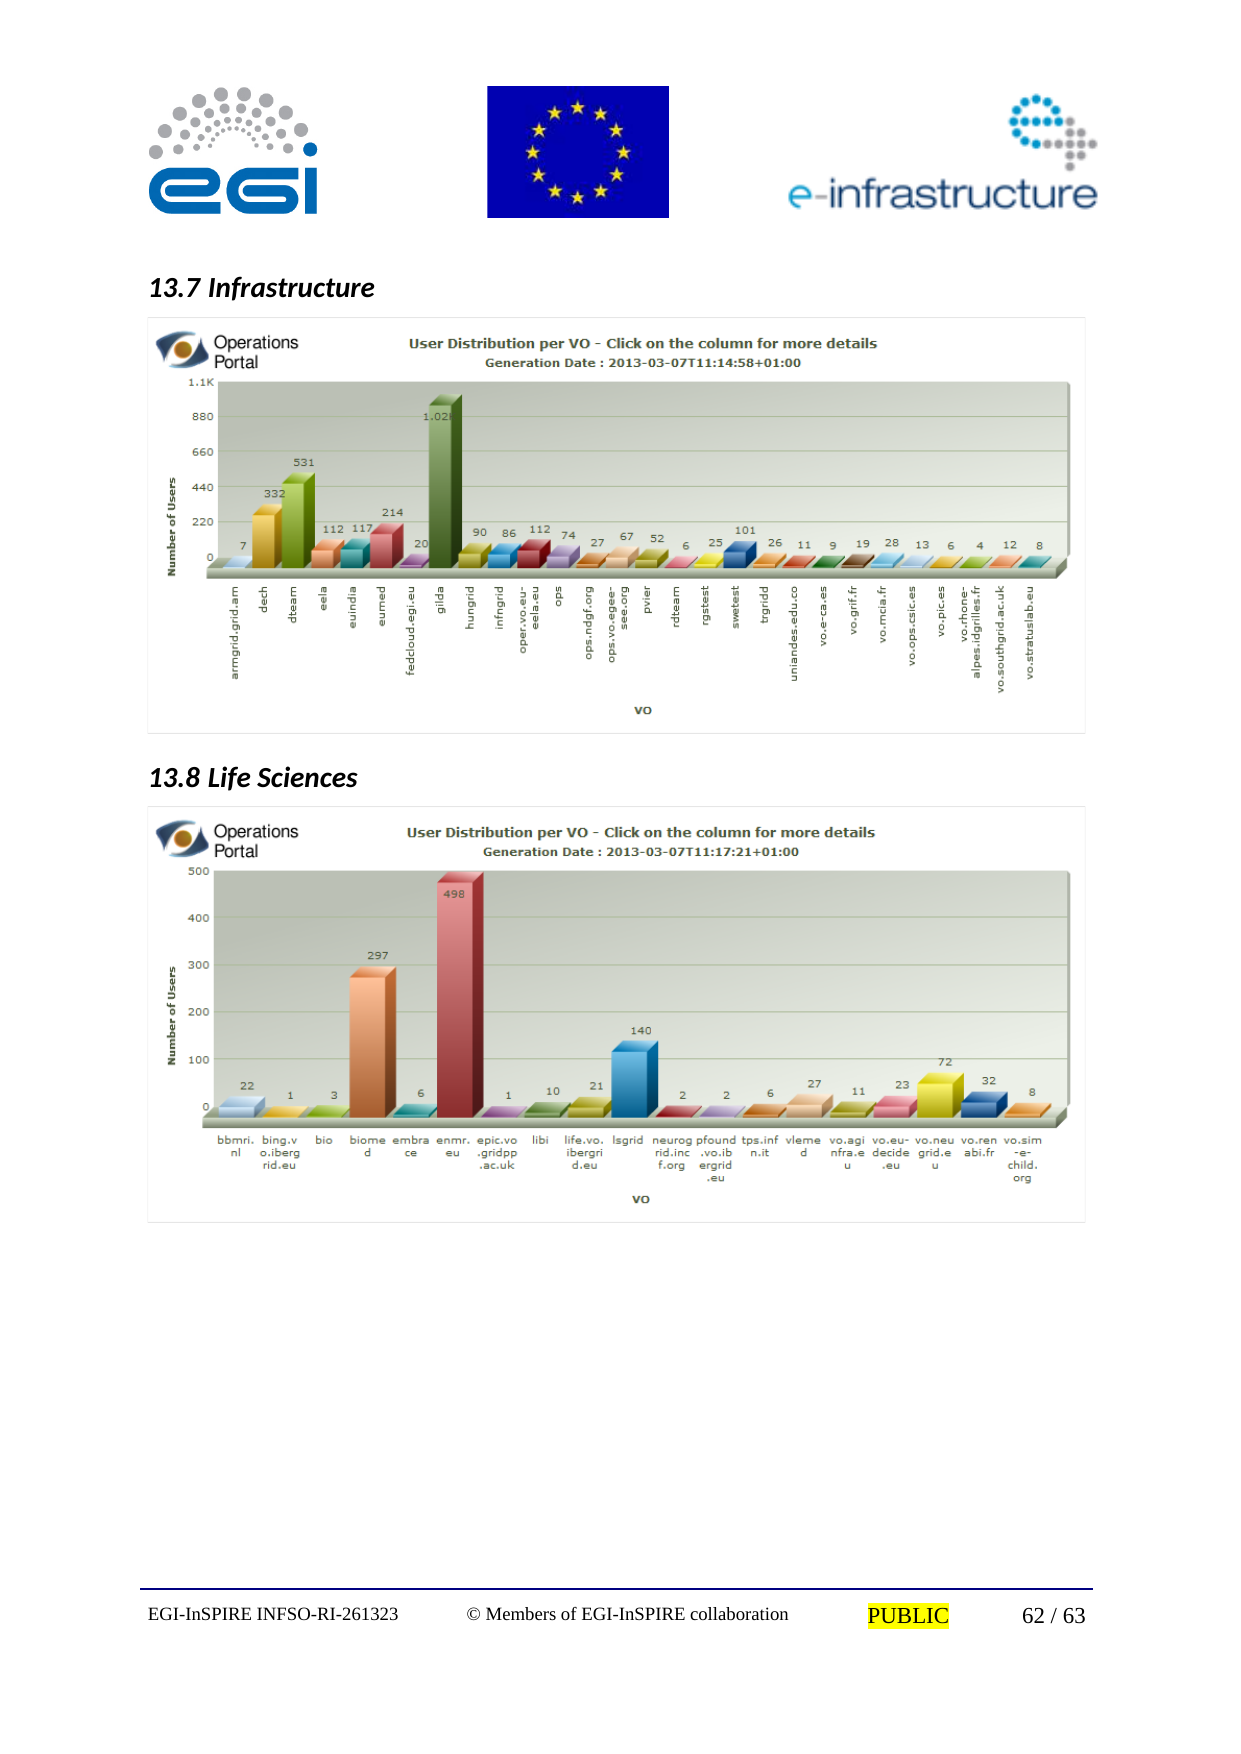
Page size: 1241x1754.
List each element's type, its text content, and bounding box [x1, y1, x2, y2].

subtitle Infrastructure [148, 269, 1092, 305]
picture [147, 86, 319, 216]
picture [487, 86, 669, 218]
picture [147, 317, 1086, 734]
subtitle Life Sciences [148, 759, 1092, 794]
picture [147, 806, 1086, 1223]
picture [781, 86, 1106, 218]
